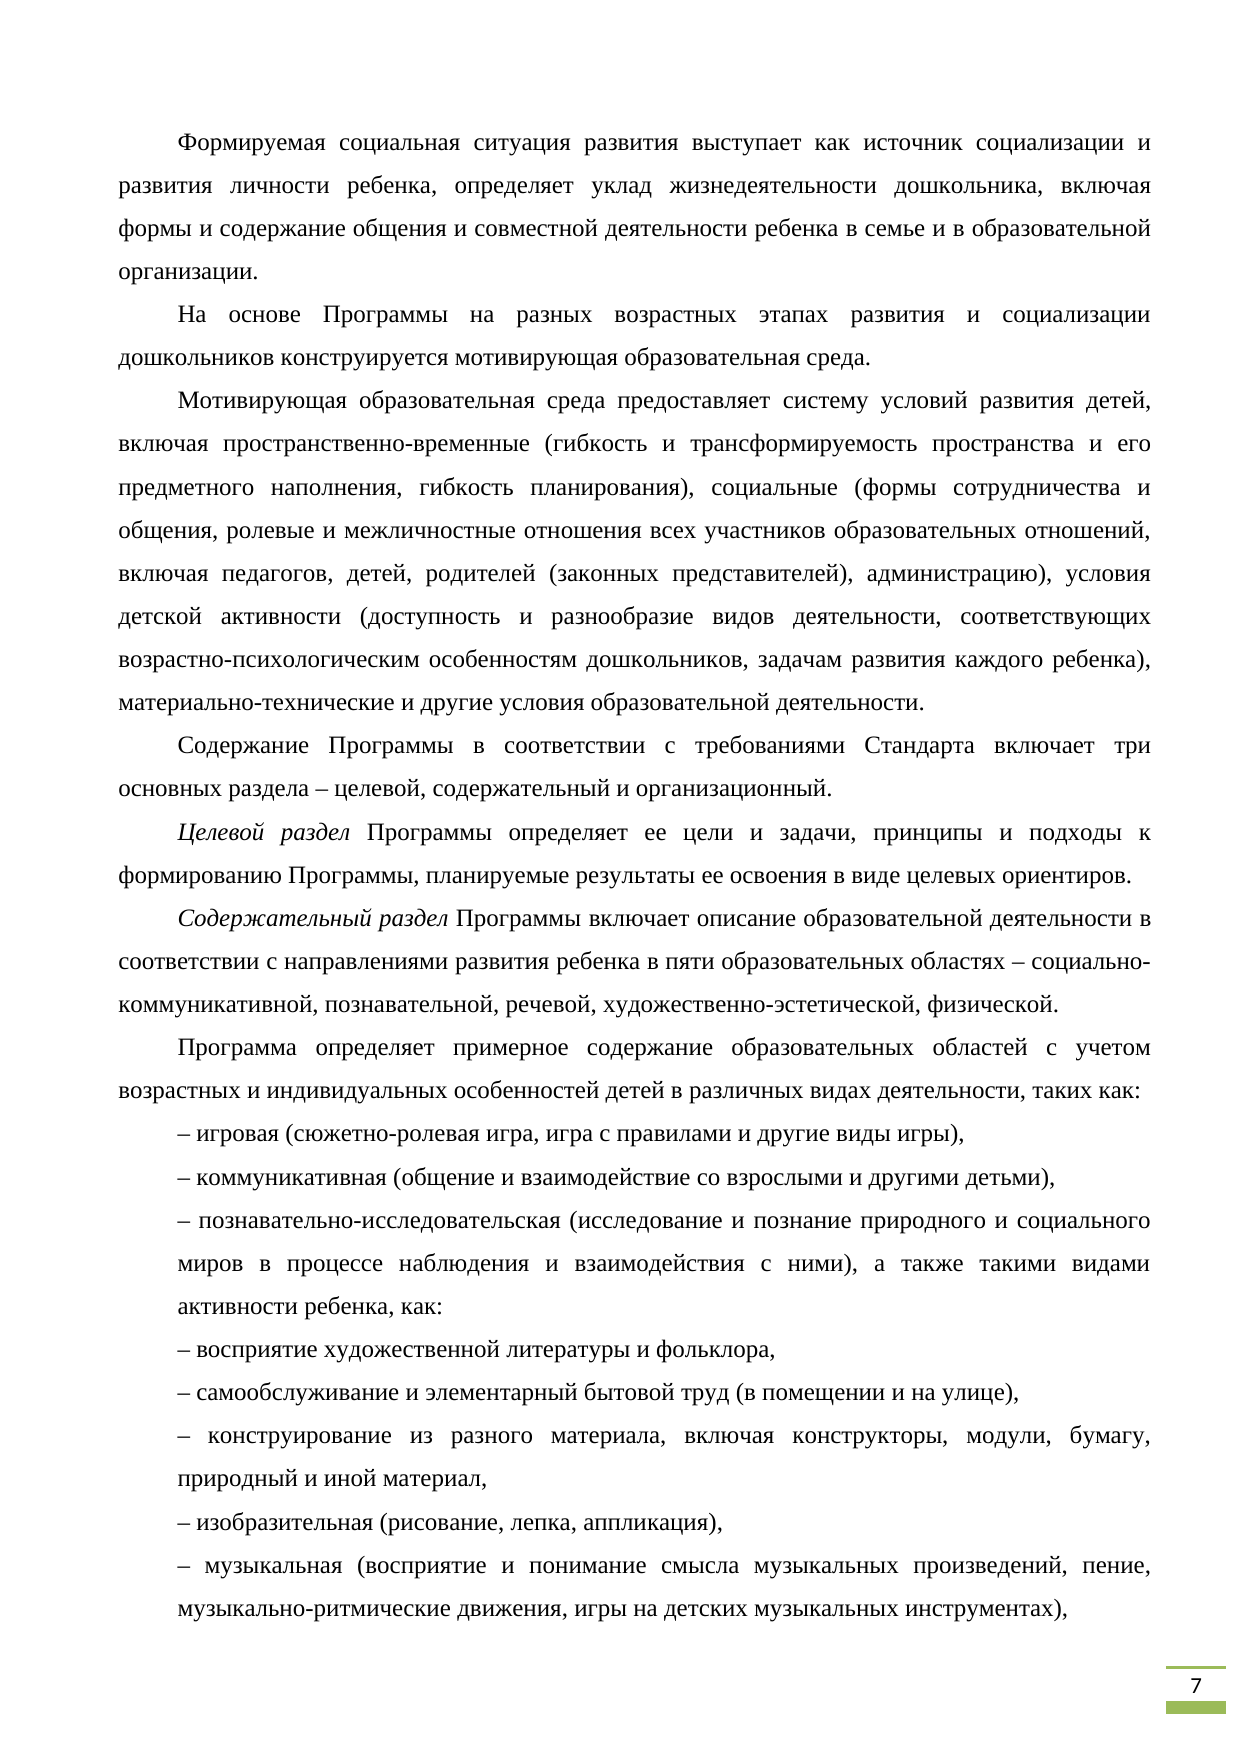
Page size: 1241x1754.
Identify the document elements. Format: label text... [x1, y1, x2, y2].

text – изобразительная (рисование, лепка, аппликация), [118, 1507, 1152, 1535]
text На основе Программы на разных возрастных этапах развития и социализации дошкольников конструируется мотивирующая образовательная среда. [118, 299, 1152, 371]
text – конструирование из разного материала, включая конструкторы, модули, бумагу, природный и иной материал, [177, 1420, 1152, 1492]
text Целевой раздел Программы определяет ее цели и задачи, принципы и подходы к формированию Программы, планируемые результаты ее освоения в виде целевых ориентиров. [118, 817, 1152, 888]
text Программа определяет примерное содержание образовательных областей с учетом возрастных и индивидуальных особенностей детей в различных видах деятельности, таких как: [118, 1032, 1152, 1104]
text Содержание Программы в соответствии с требованиями Стандарта включает три основных раздела – целевой, содержательный и организационный. [118, 730, 1152, 802]
text Мотивирующая образовательная среда предоставляет систему условий развития детей, включая пространственно-временные (гибкость и трансформируемость пространства и его предметного наполнения, гибкость планирования), социальные (формы сотрудничества и общения, ролевые и межличностные отношения всех участников образовательных отношений, включая педагогов, детей, родителей (законных представителей), администрацию), условия детской активности (доступность и разнообразие видов деятельности, соответствующих возрастно-психологическим особенностям дошкольников, задачам развития каждого ребенка), материально-технические и другие условия образовательной деятельности. [118, 385, 1152, 716]
text Содержательный раздел Программы включает описание образовательной деятельности в соответствии с направлениями развития ребенка в пяти образовательных областях – социально-коммуникативной, познавательной, речевой, художественно-эстетической, физической. [118, 903, 1152, 1018]
text – игровая (сюжетно-ролевая игра, игра с правилами и другие виды игры), [118, 1118, 1152, 1147]
text – самообслуживание и элементарный бытовой труд (в помещении и на улице), [118, 1377, 1152, 1406]
text – коммуникативная (общение и взаимодействие со взрослыми и другими детьми), [118, 1162, 1152, 1190]
text – познавательно-исследовательская (исследование и познание природного и социального миров в процессе наблюдения и взаимодействия с ними), а также такими видами активности ребенка, как: [177, 1205, 1152, 1320]
text – восприятие художественной литературы и фольклора, [118, 1334, 1152, 1363]
text – музыкальная (восприятие и понимание смысла музыкальных произведений, пение, музыкально-ритмические движения, игры на детских музыкальных инструментах), [177, 1550, 1152, 1622]
text Формируемая социальная ситуация развития выступает как источник социализации и развития личности ребенка, определяет уклад жизнедеятельности дошкольника, включая формы и содержание общения и совместной деятельности ребенка в семье и в образовательной организации. [118, 127, 1152, 285]
